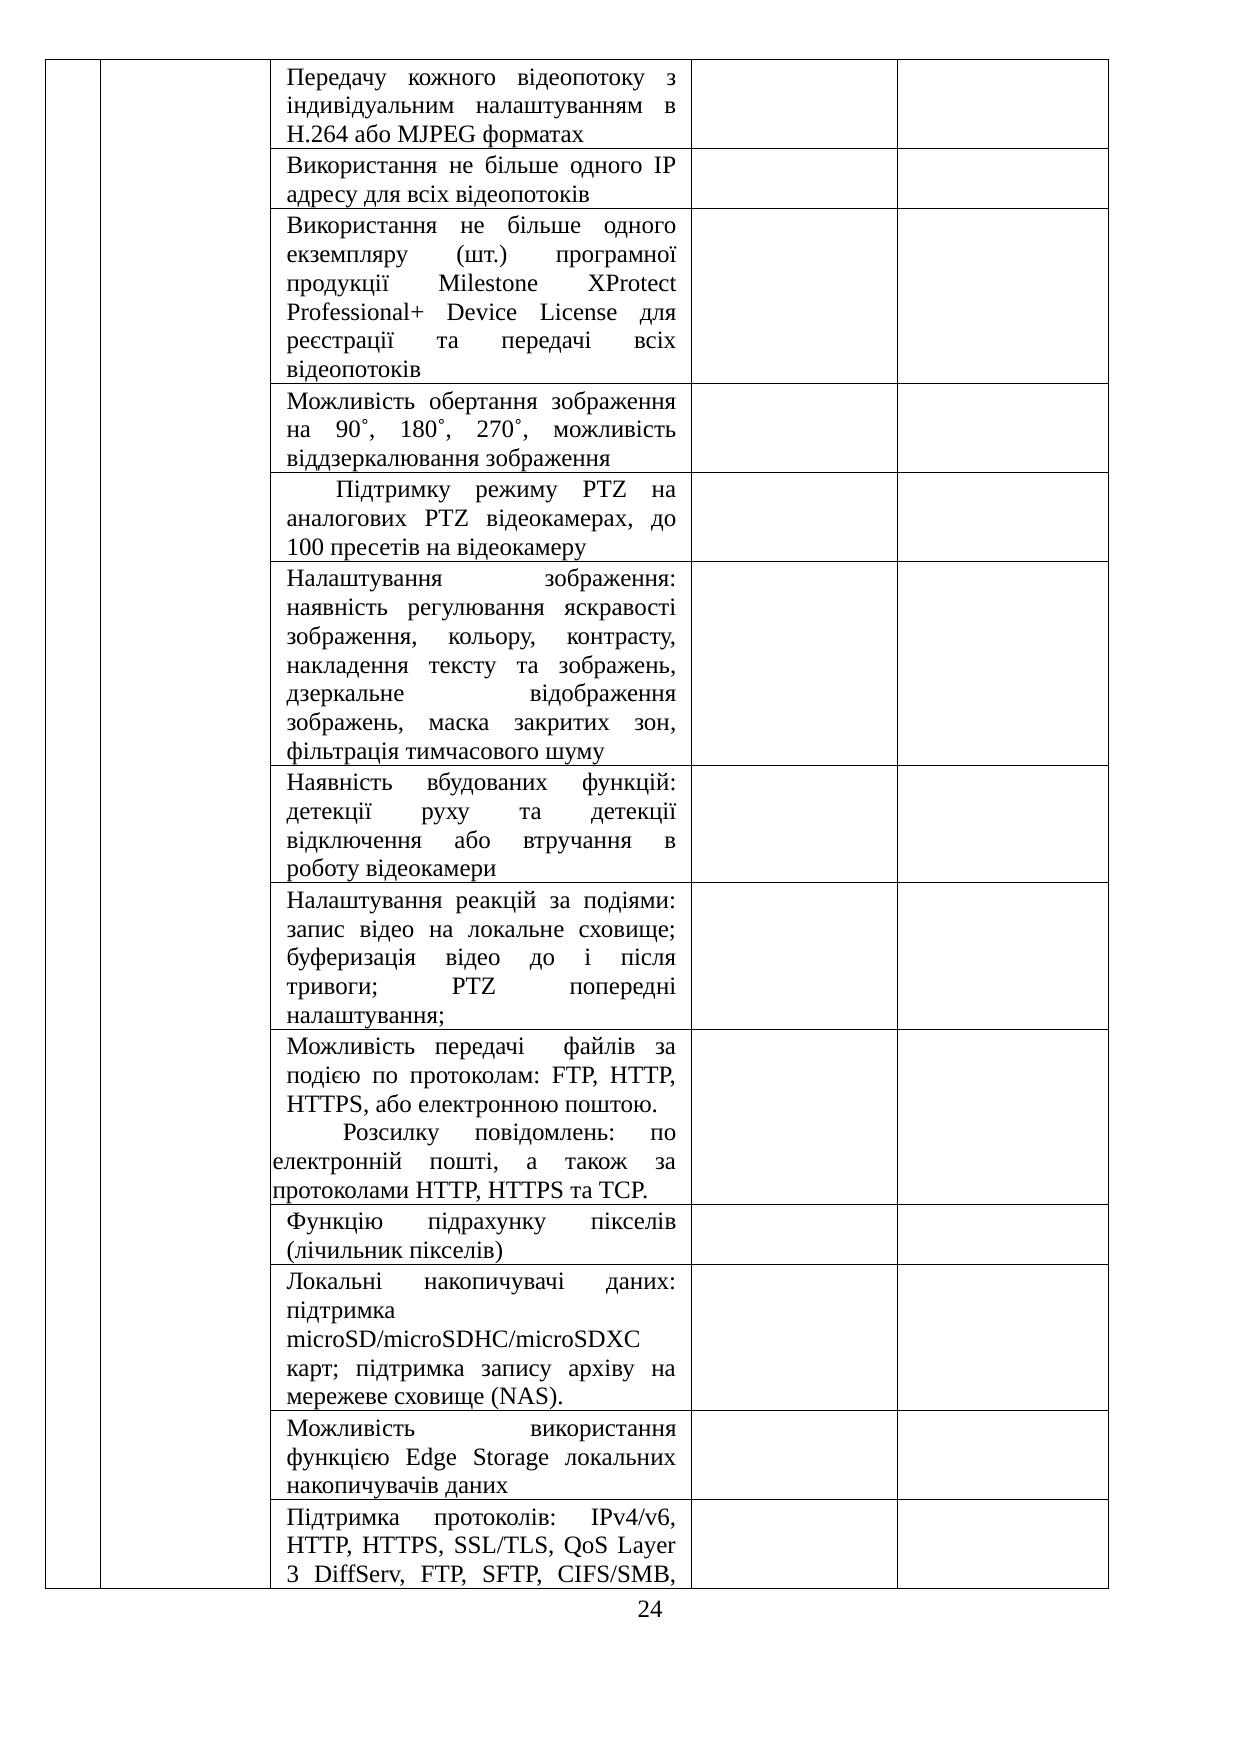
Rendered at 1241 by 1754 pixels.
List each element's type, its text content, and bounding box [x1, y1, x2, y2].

table_cell Використання не більше одного IP адресу для всіх відеопотоків [271, 149, 691, 208]
table_cell Функцію підрахунку пікселів (лічильник пікселів) [271, 1205, 691, 1264]
table_cell [692, 209, 897, 383]
table_cell [898, 384, 1108, 472]
table_cell [898, 1411, 1108, 1499]
table_cell [898, 766, 1108, 882]
table_cell [898, 1265, 1108, 1410]
table_cell [898, 209, 1108, 383]
table_cell [692, 60, 897, 148]
table_cell Налаштування реакцій за подіями: запис відео на локальне сховище; буферизація відео до і після тривоги; PTZ попередні налаштування; [271, 883, 691, 1029]
table_cell [898, 883, 1108, 1029]
table_cell Передачу кожного відеопотоку з індивідуальним налаштуванням в H.264 або MJPEG форматах [271, 60, 691, 148]
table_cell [271, 1500, 691, 1588]
table_cell [898, 473, 1108, 561]
table_cell [692, 766, 897, 882]
table_cell Використання не більше одного екземпляру (шт.) програмної продукції Milestone XProtect Professional+ Device License для реєстрації та передачі всіх відеопотоків [271, 209, 691, 383]
table_cell Можливість обертання зображення на 90˚, 180˚, 270˚, можливість віддзеркалювання зображення [271, 384, 691, 472]
table_cell Локальні накопичувачі даних: підтримка microSD/microSDHC/microSDXC карт; підтримка запису архіву на мережеве сховище (NAS). [271, 1265, 691, 1410]
table_cell [692, 1500, 897, 1588]
table_cell [692, 1265, 897, 1410]
table_cell [898, 1205, 1108, 1264]
table_cell [692, 1411, 897, 1499]
table_cell [898, 1500, 1108, 1588]
table_cell [898, 60, 1108, 148]
table_cell Підтримку режиму PTZ на аналогових PTZ відеокамерах, до 100 пресетів на відеокамеру [271, 473, 691, 561]
table_cell Налаштування зображення: наявність регулювання яскравості зображення, кольору, контрасту, накладення тексту та зображень, дзеркальне відображення зображень, маска закритих зон, фільтрація тимчасового шуму [271, 562, 691, 765]
table_cell [692, 473, 897, 561]
table_cell [692, 384, 897, 472]
table_cell Можливість використання функцією Edge Storage локальних накопичувачів даних [271, 1411, 691, 1499]
table_cell Можливість передачі файлів за подією по протоколам: FTP, HTTP, HTTPS, або електронною поштою. Розсилку повідомлень: по електронній пошті, а також за протоколами HTTP, HTTPS та TCP. [271, 1030, 691, 1204]
table_cell [692, 562, 897, 765]
table_cell Наявність вбудованих функцій: детекції руху та детекції відключення або втручання в роботу відеокамери [271, 766, 691, 882]
table_cell [692, 883, 897, 1029]
table_cell [898, 1030, 1108, 1204]
table_cell [692, 1030, 897, 1204]
table_cell [692, 149, 897, 208]
table_cell [898, 562, 1108, 765]
table_cell [692, 1205, 897, 1264]
table_cell [898, 149, 1108, 208]
